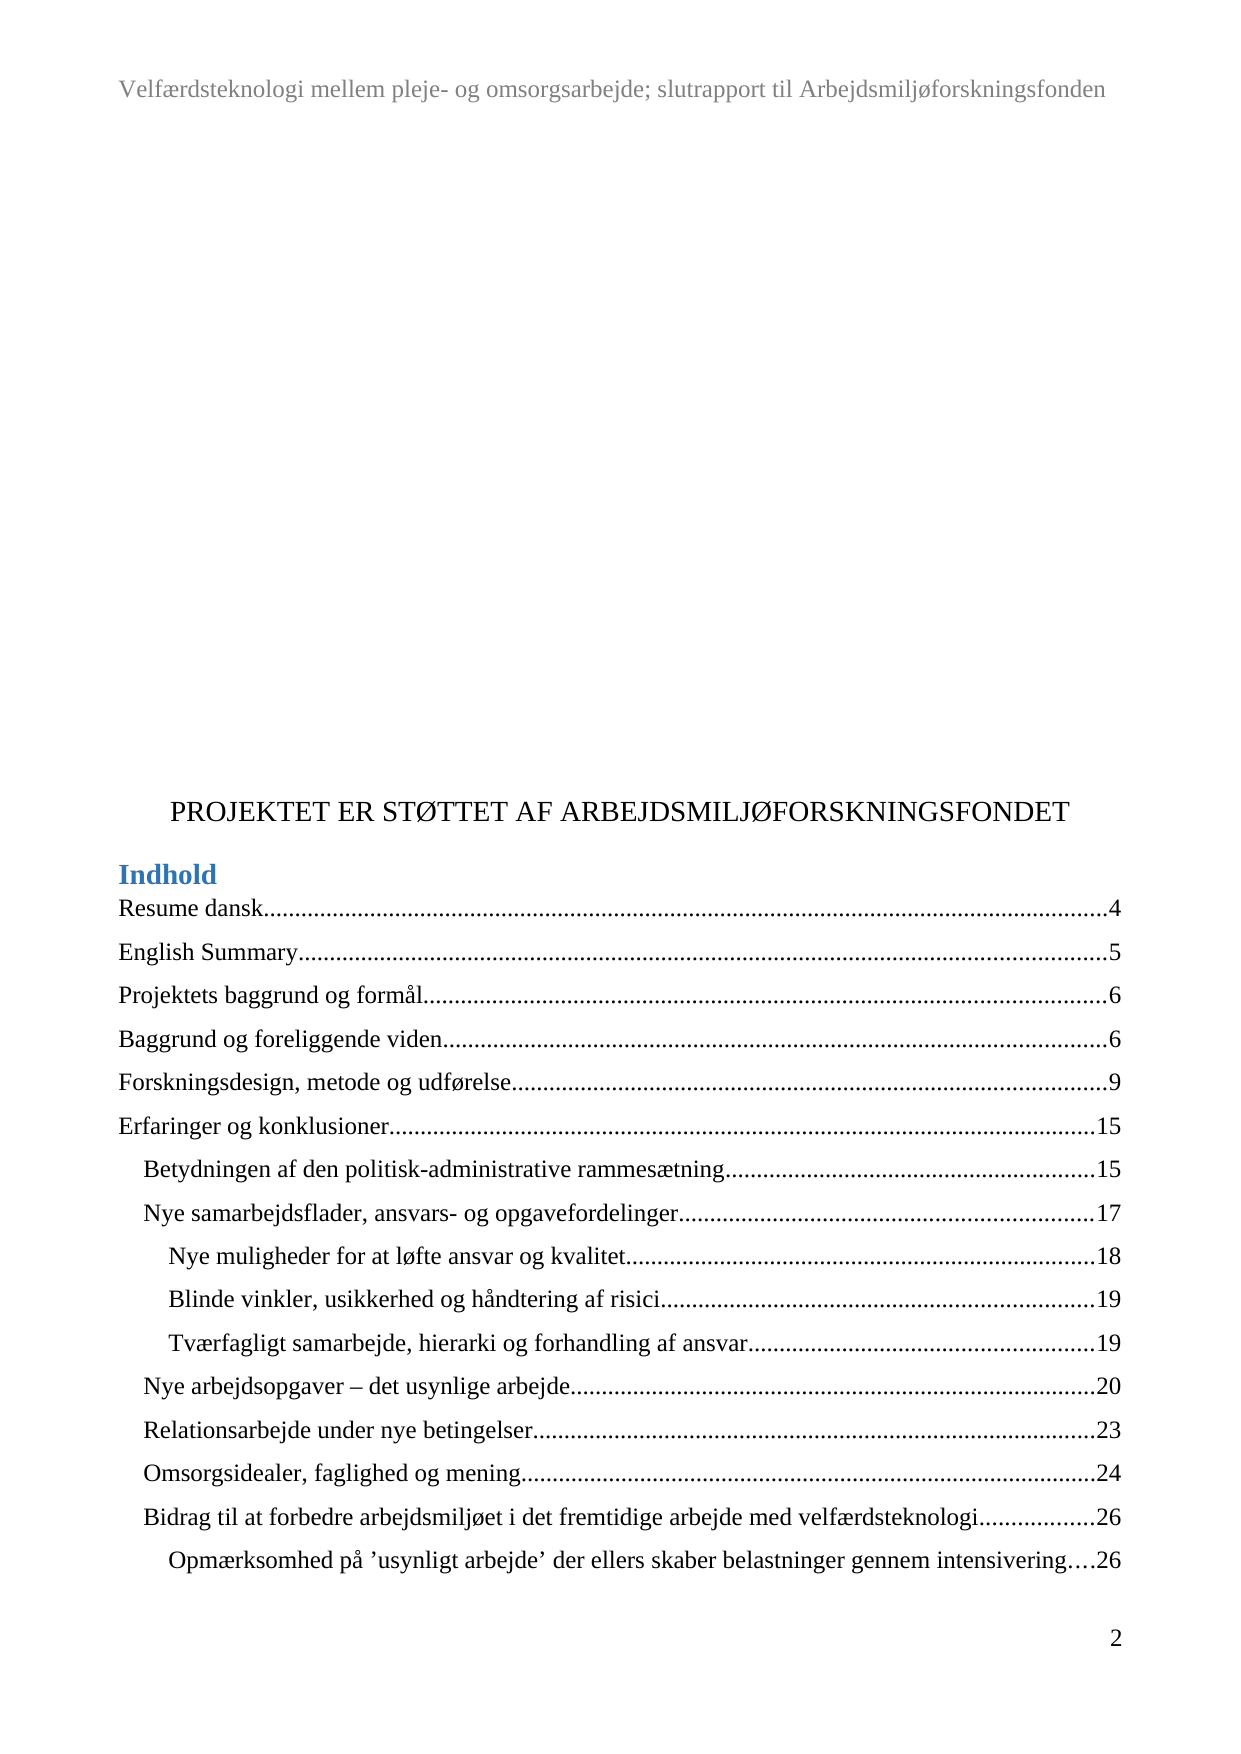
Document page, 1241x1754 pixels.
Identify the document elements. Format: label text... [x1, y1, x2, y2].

text PROJEKTET ER STØTTET AF ARBEJDSMILJØFORSKNINGSFONDET [118, 794, 1122, 827]
